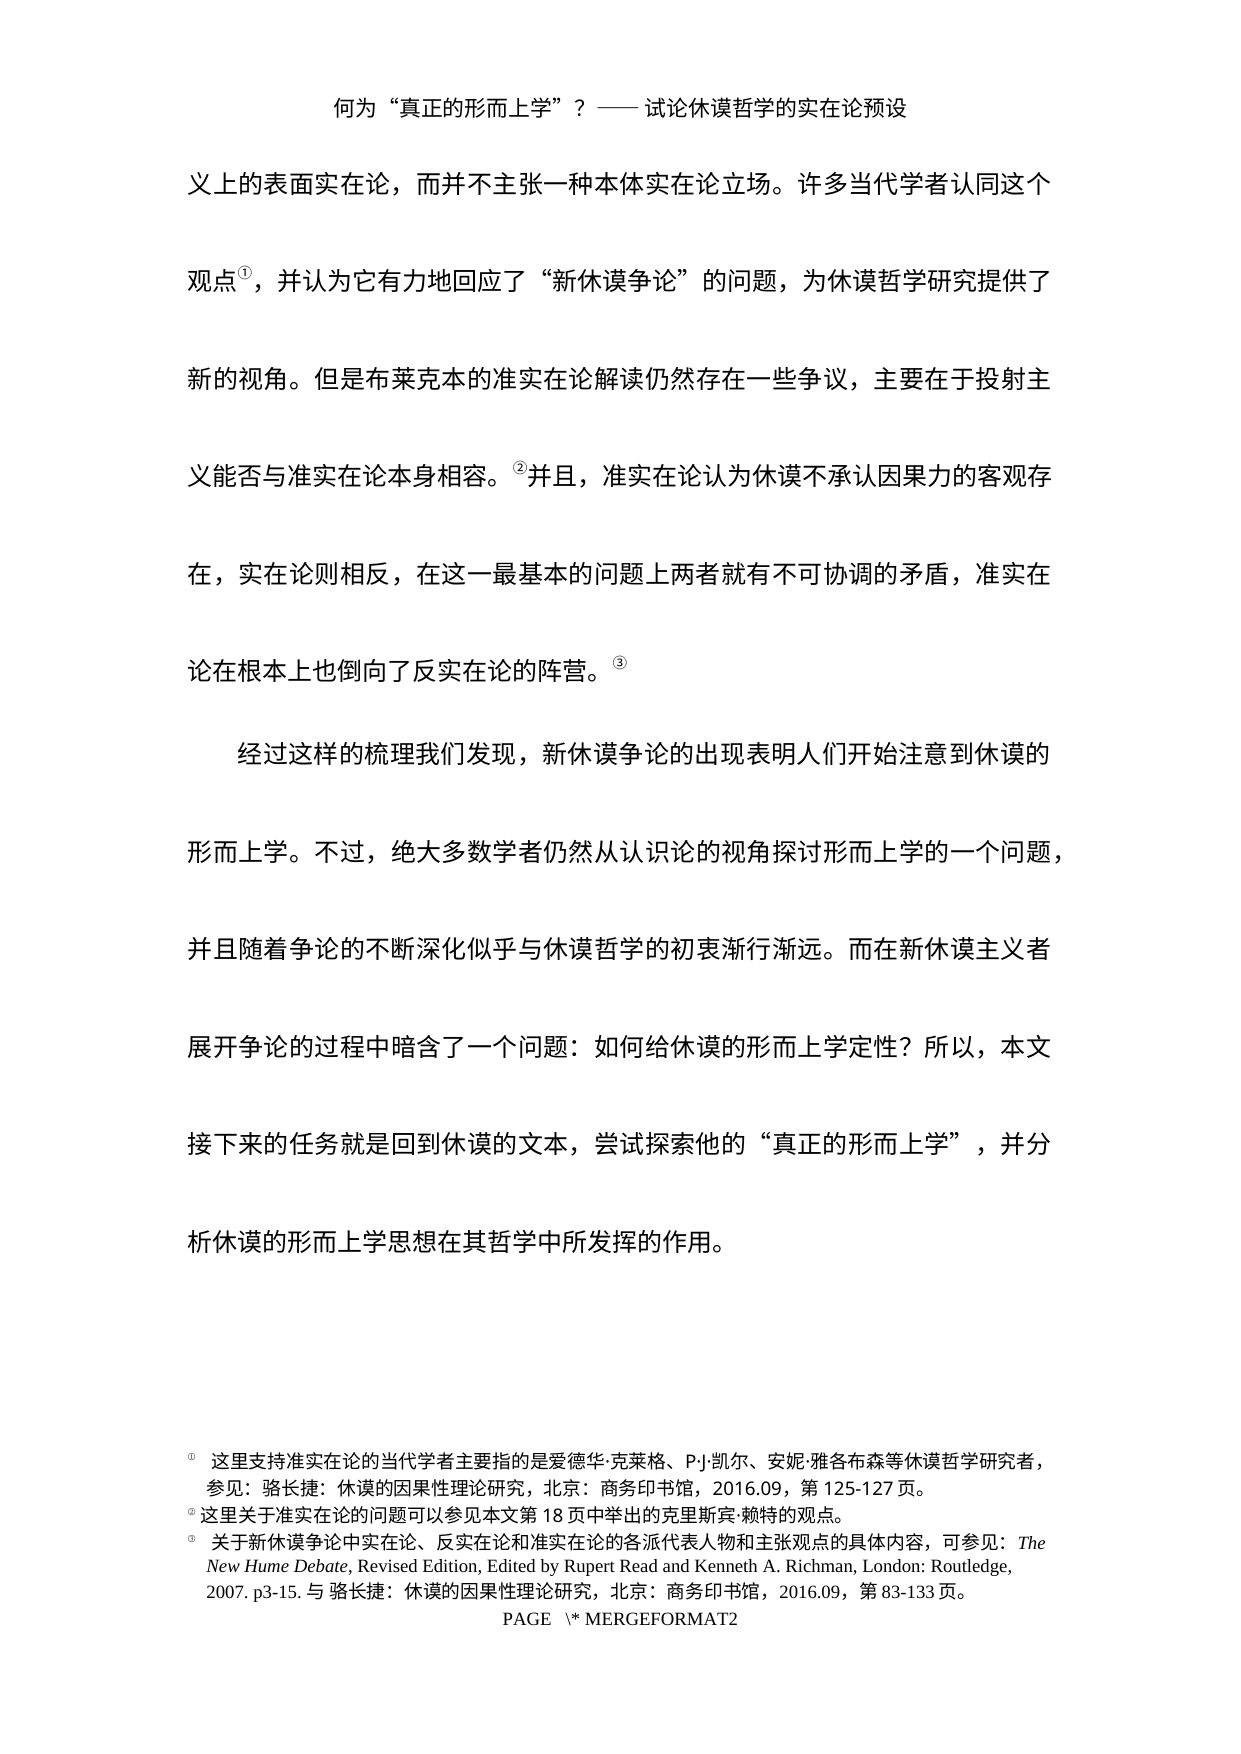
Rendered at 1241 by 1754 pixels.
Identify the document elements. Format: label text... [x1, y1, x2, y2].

text 本世纪初，在道德哲学领域持准实在论（Quasi-Realism）观点的西蒙·布莱克本（Simon Blackburn）在投射主义（Projectivism）的影响下, 用准实在论对休谟的因果理论进行了全新解读。休谟的投射主义是二十世纪下半叶，斯特德和约翰·麦基（John Mackie）等人注意到的，他们批评投射理论这种诉诸心理主义的做法难以被哲学认可。但在《准实在论论文集》（Essays in Quasi-Realism）中，布莱克本声称休谟拥有一种“厚（Thick）”概念。布莱克本质疑实在论者是为了自圆其说而削弱休谟意义理论的重要性并限制观念理论的应用范围。他认为，休谟既以实在论式的日常语言谈论“因果必然性”，又明确意识到这样的谈论没有真正的客观对象与之对应。休谟所表现的只是语言学意义上的表面实在论，而并不主张一种本体实在论立场。许多当代学者认同这个观点，并认为它有力地回应了“新休谟争论”的问题，为休谟哲学研究提供了新的视角。但是布莱克本的准实在论解读仍然存在一些争议，主要在于投射主义能否与准实在论本身相容。并且，准实在论认为休谟不承认因果力的客观存在，实在论则相反，在这一最基本的问题上两者就有不可协调的矛盾，准实在论在根本上也倒向了反实在论的阵营。 [187, 150, 1053, 702]
text 经过这样的梳理我们发现，新休谟争论的出现表明人们开始注意到休谟的形而上学。不过，绝大多数学者仍然从认识论的视角探讨形而上学的一个问题，并且随着争论的不断深化似乎与休谟哲学的初衷渐行渐远。而在新休谟主义者展开争论的过程中暗含了一个问题：如何给休谟的形而上学定性？所以，本文接下来的任务就是回到休谟的文本，尝试探索他的“真正的形而上学”，并分析休谟的形而上学思想在其哲学中所发挥的作用。 [187, 721, 1053, 1273]
